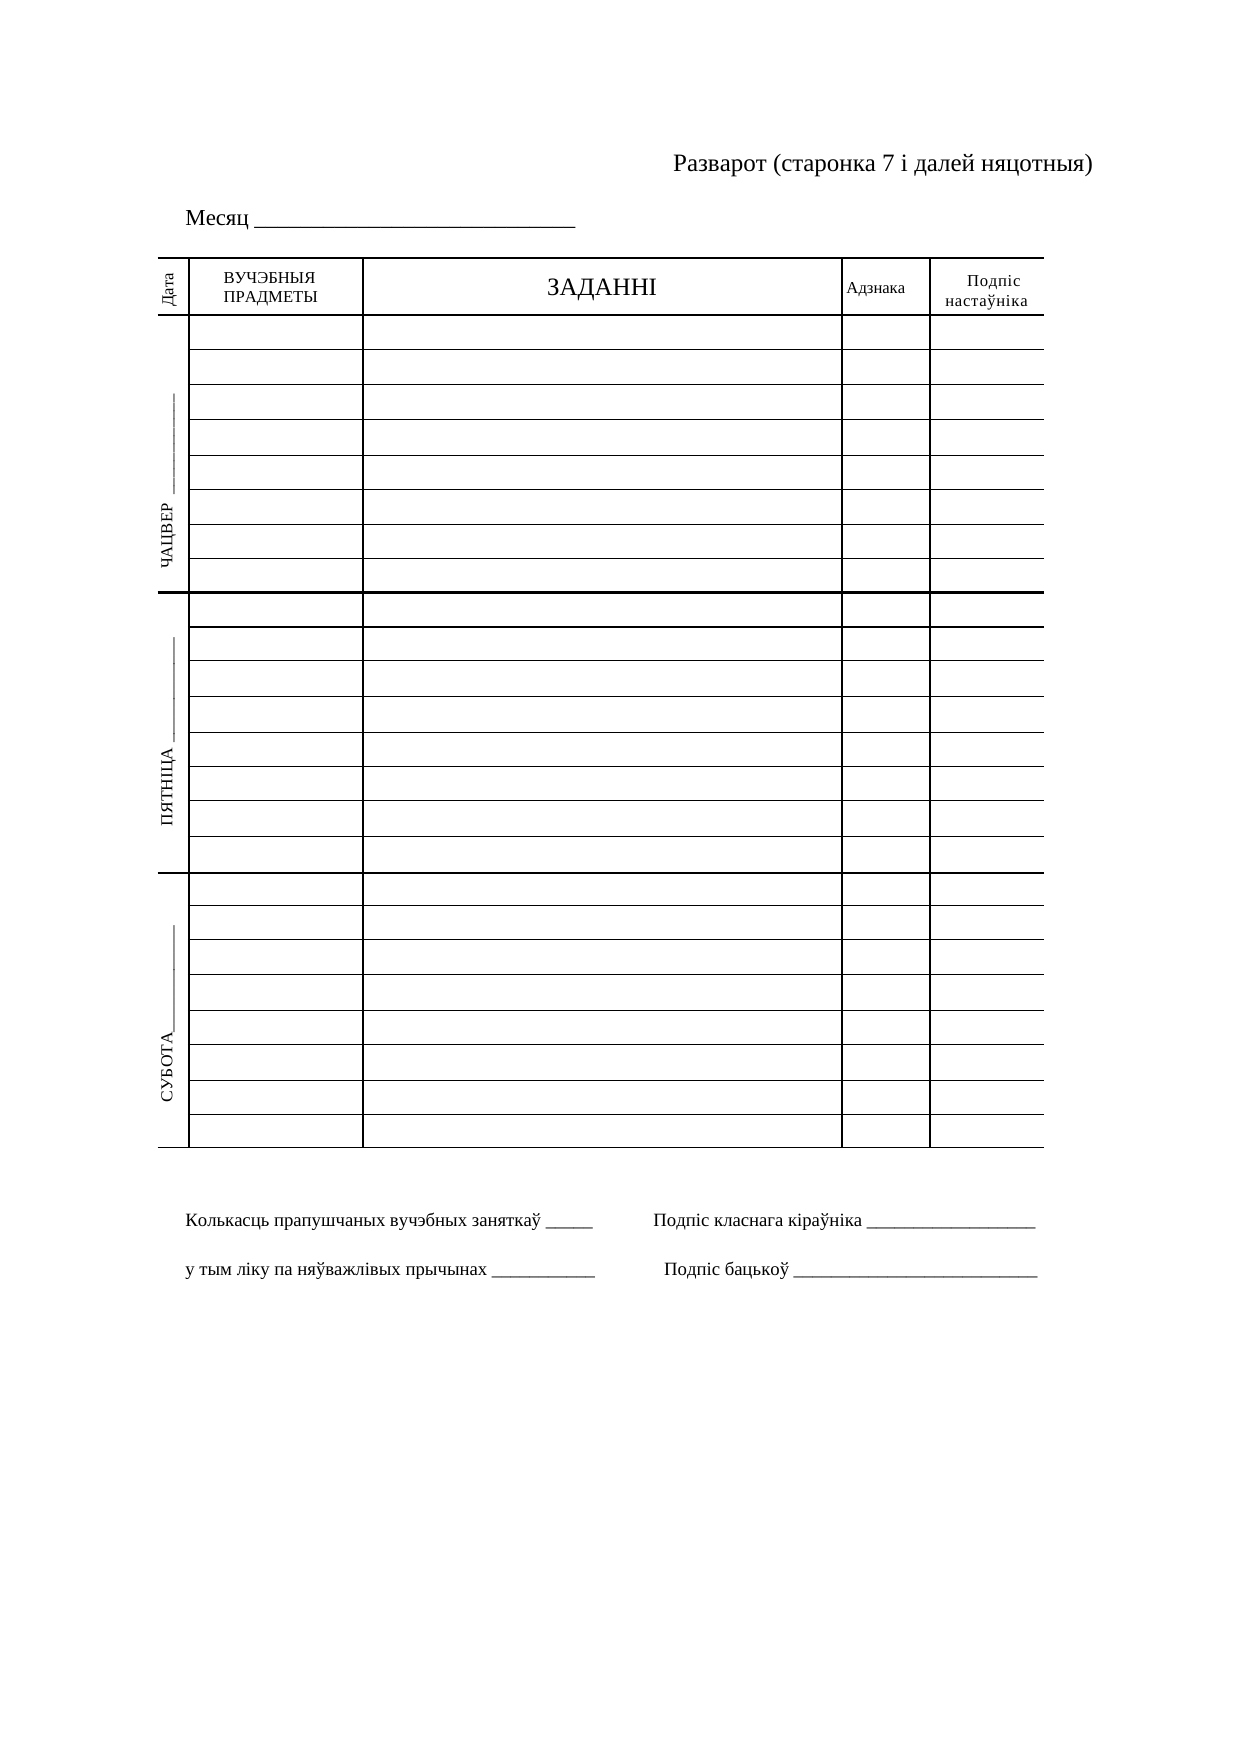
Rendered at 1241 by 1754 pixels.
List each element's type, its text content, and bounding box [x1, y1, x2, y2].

table_cell [931, 837, 1044, 872]
table_cell [843, 906, 929, 939]
table_cell [190, 350, 362, 384]
table_cell [364, 874, 841, 904]
table_cell [190, 559, 362, 591]
table_cell [843, 350, 929, 384]
table_cell [843, 1045, 929, 1079]
table_cell [931, 385, 1044, 419]
table_cell [190, 697, 362, 732]
table_cell [364, 594, 841, 626]
table_cell [364, 733, 841, 766]
table_cell [843, 1115, 929, 1147]
table_cell [190, 1045, 362, 1079]
table_cell [843, 316, 929, 349]
table_cell [843, 594, 929, 626]
table_header ВУЧЭБНЫЯ ПРАДМЕТЫ [190, 259, 362, 314]
table_cell [190, 420, 362, 454]
table_cell [364, 940, 841, 974]
table_header Подпіс настаўніка [931, 259, 1044, 314]
text Колькасць прапушчаных вучэбных заняткаў _____ Подпіс класнага кіраўніка __________________ [185, 1209, 1093, 1231]
table_cell [364, 697, 841, 732]
table_cell [843, 628, 929, 660]
table_cell [843, 1081, 929, 1114]
table_cell [364, 525, 841, 558]
text Месяц ____________________________ [185, 204, 1093, 230]
table_cell [190, 874, 362, 904]
text у тым ліку па няўважлівых прычынах ___________ Подпіс бацькоў __________________________ [185, 1258, 1093, 1279]
table_cell [190, 767, 362, 800]
table_cell [931, 697, 1044, 732]
table_cell [931, 874, 1044, 904]
table_cell [190, 490, 362, 524]
table_cell [931, 1115, 1044, 1147]
table_cell [931, 906, 1044, 939]
table_cell [364, 1045, 841, 1079]
table_cell [843, 525, 929, 558]
table_cell [843, 697, 929, 732]
table_cell [931, 1045, 1044, 1079]
text Разварот (старонка 7 і далей няцотныя) [148, 148, 1093, 176]
table_cell [843, 385, 929, 419]
table_cell [364, 316, 841, 349]
table_cell [190, 733, 362, 766]
table_cell [931, 316, 1044, 349]
table_header Адзнака [843, 259, 929, 314]
table_cell [364, 628, 841, 660]
table_cell [931, 1011, 1044, 1044]
table_cell [364, 801, 841, 836]
table_cell [843, 975, 929, 1010]
table_cell [843, 837, 929, 872]
table_cell [931, 350, 1044, 384]
table_cell [364, 906, 841, 939]
table_cell [931, 733, 1044, 766]
table_cell [931, 767, 1044, 800]
table_cell [190, 837, 362, 872]
table_cell [364, 1081, 841, 1114]
table_cell [364, 661, 841, 696]
table_header Дата [158, 259, 188, 314]
table_cell [931, 456, 1044, 489]
table_cell [190, 628, 362, 660]
table_cell [843, 456, 929, 489]
table_cell [843, 767, 929, 800]
table_cell [843, 420, 929, 454]
table_cell [843, 874, 929, 904]
table_cell [364, 1011, 841, 1044]
table_cell [190, 594, 362, 626]
table_cell [931, 1081, 1044, 1114]
table_cell [364, 1115, 841, 1147]
table_cell СУБОТА____________ [158, 874, 188, 1147]
table_cell [931, 420, 1044, 454]
table_cell [843, 801, 929, 836]
table_cell [931, 975, 1044, 1010]
table_cell [931, 940, 1044, 974]
table_cell [190, 385, 362, 419]
table_cell [190, 456, 362, 489]
table_cell [190, 316, 362, 349]
table_cell [190, 801, 362, 836]
table_cell [364, 559, 841, 591]
table_cell [190, 661, 362, 696]
table_cell [931, 559, 1044, 591]
table_cell [843, 490, 929, 524]
table_cell [364, 456, 841, 489]
table_cell [931, 525, 1044, 558]
table_cell [843, 661, 929, 696]
table_cell [190, 975, 362, 1010]
table_header ЗАДАННІ [364, 259, 841, 314]
table_cell [931, 801, 1044, 836]
table_cell [843, 940, 929, 974]
table_cell [364, 767, 841, 800]
table_cell [364, 420, 841, 454]
table_cell [190, 940, 362, 974]
table_cell [364, 490, 841, 524]
table_cell [190, 1115, 362, 1147]
table_cell [364, 385, 841, 419]
table_cell [931, 628, 1044, 660]
table_cell [364, 837, 841, 872]
table_cell [843, 559, 929, 591]
table_cell [364, 350, 841, 384]
table_cell [931, 594, 1044, 626]
table_cell ЧАЦВЕР ____________ [158, 316, 188, 591]
table_cell [843, 733, 929, 766]
table_cell [190, 1011, 362, 1044]
table_cell [931, 661, 1044, 696]
table_cell [190, 1081, 362, 1114]
table_cell [843, 1011, 929, 1044]
table_cell [364, 975, 841, 1010]
table_cell [931, 490, 1044, 524]
table_cell [190, 906, 362, 939]
table_cell [190, 525, 362, 558]
table_cell ПЯТНІЦА ____________ [158, 594, 188, 872]
